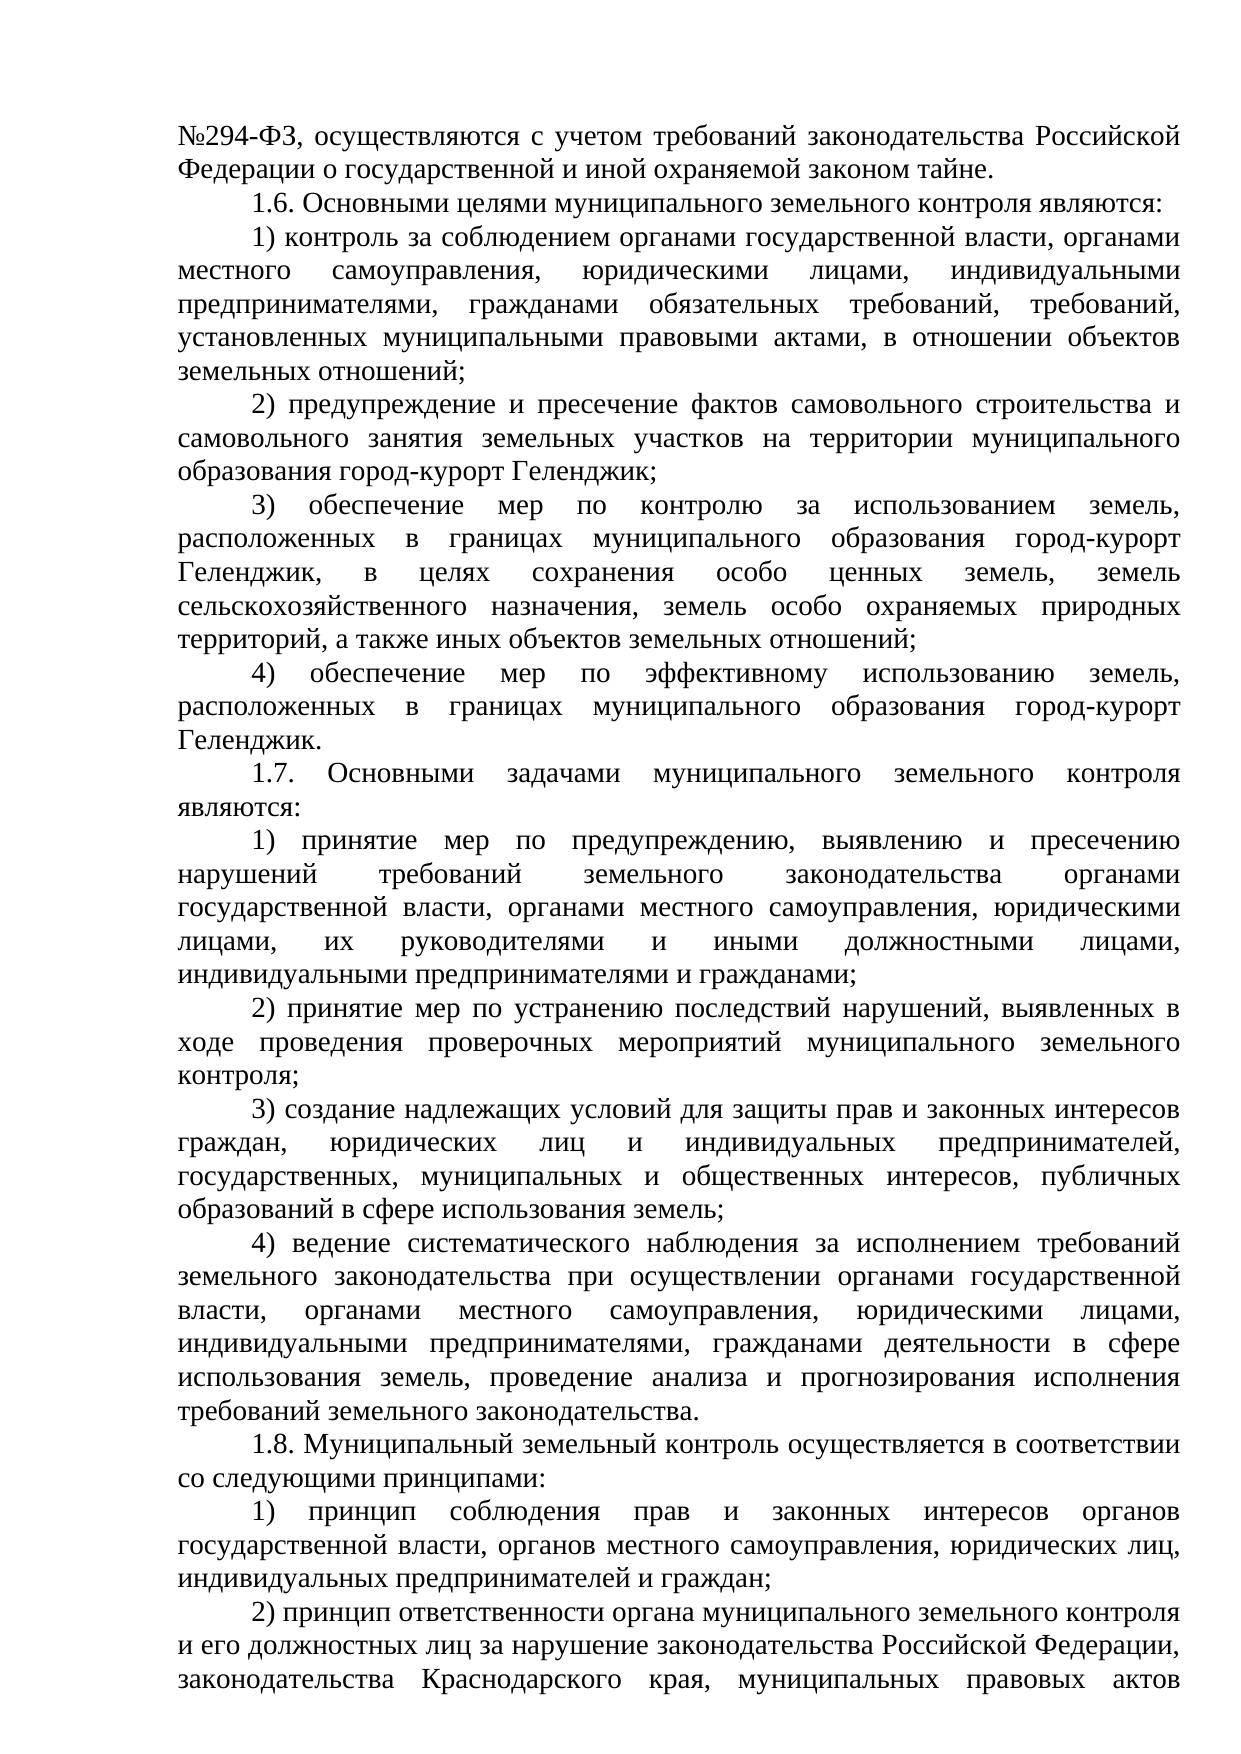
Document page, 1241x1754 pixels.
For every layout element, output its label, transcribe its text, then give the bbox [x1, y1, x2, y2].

text 1.7. Основными задачами муниципального земельного контроля являются: [177, 755, 1181, 822]
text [177, 1594, 1181, 1694]
text 2) принятие мер по устранению последствий нарушений, выявленных в ходе проведения проверочных мероприятий муниципального земельного контроля; [177, 990, 1181, 1091]
text 2) предупреждение и пресечение фактов самовольного строительства и самовольного занятия земельных участков на территории муниципального образования город-курорт Геленджик; [177, 386, 1181, 487]
text 1.6. Основными целями муниципального земельного контроля являются: [177, 185, 1181, 219]
text 3) создание надлежащих условий для защиты прав и законных интересов граждан, юридических лиц и индивидуальных предпринимателей, государственных, муниципальных и общественных интересов, публичных образований в сфере использования земель; [177, 1091, 1181, 1225]
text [177, 118, 1181, 185]
text 1) принятие мер по предупреждению, выявлению и пресечению нарушений требований земельного законодательства органами государственной власти, органами местного самоуправления, юридическими лицами, их руководителями и иными должностными лицами, индивидуальными предпринимателями и гражданами; [177, 822, 1181, 990]
text 4) ведение систематического наблюдения за исполнением требований земельного законодательства при осуществлении органами государственной власти, органами местного самоуправления, юридическими лицами, индивидуальными предпринимателями, гражданами деятельности в сфере использования земель, проведение анализа и прогнозирования исполнения требований земельного законодательства. [177, 1225, 1181, 1426]
text 1) контроль за соблюдением органами государственной власти, органами местного самоуправления, юридическими лицами, индивидуальными предпринимателями, гражданами обязательных требований, требований, установленных муниципальными правовыми актами, в отношении объектов земельных отношений; [177, 219, 1181, 386]
text 1.8. Муниципальный земельный контроль осуществляется в соответствии со следующими принципами: [177, 1426, 1181, 1493]
text 3) обеспечение мер по контролю за использованием земель, расположенных в границах муниципального образования город-курорт Геленджик, в целях сохранения особо ценных земель, земель сельскохозяйственного назначения, земель особо охраняемых природных территорий, а также иных объектов земельных отношений; [177, 487, 1181, 655]
text 4) обеспечение мер по эффективному использованию земель, расположенных в границах муниципального образования город-курорт Геленджик. [177, 655, 1181, 755]
text 1) принцип соблюдения прав и законных интересов органов государственной власти, органов местного самоуправления, юридических лиц, индивидуальных предпринимателей и граждан; [177, 1493, 1181, 1594]
